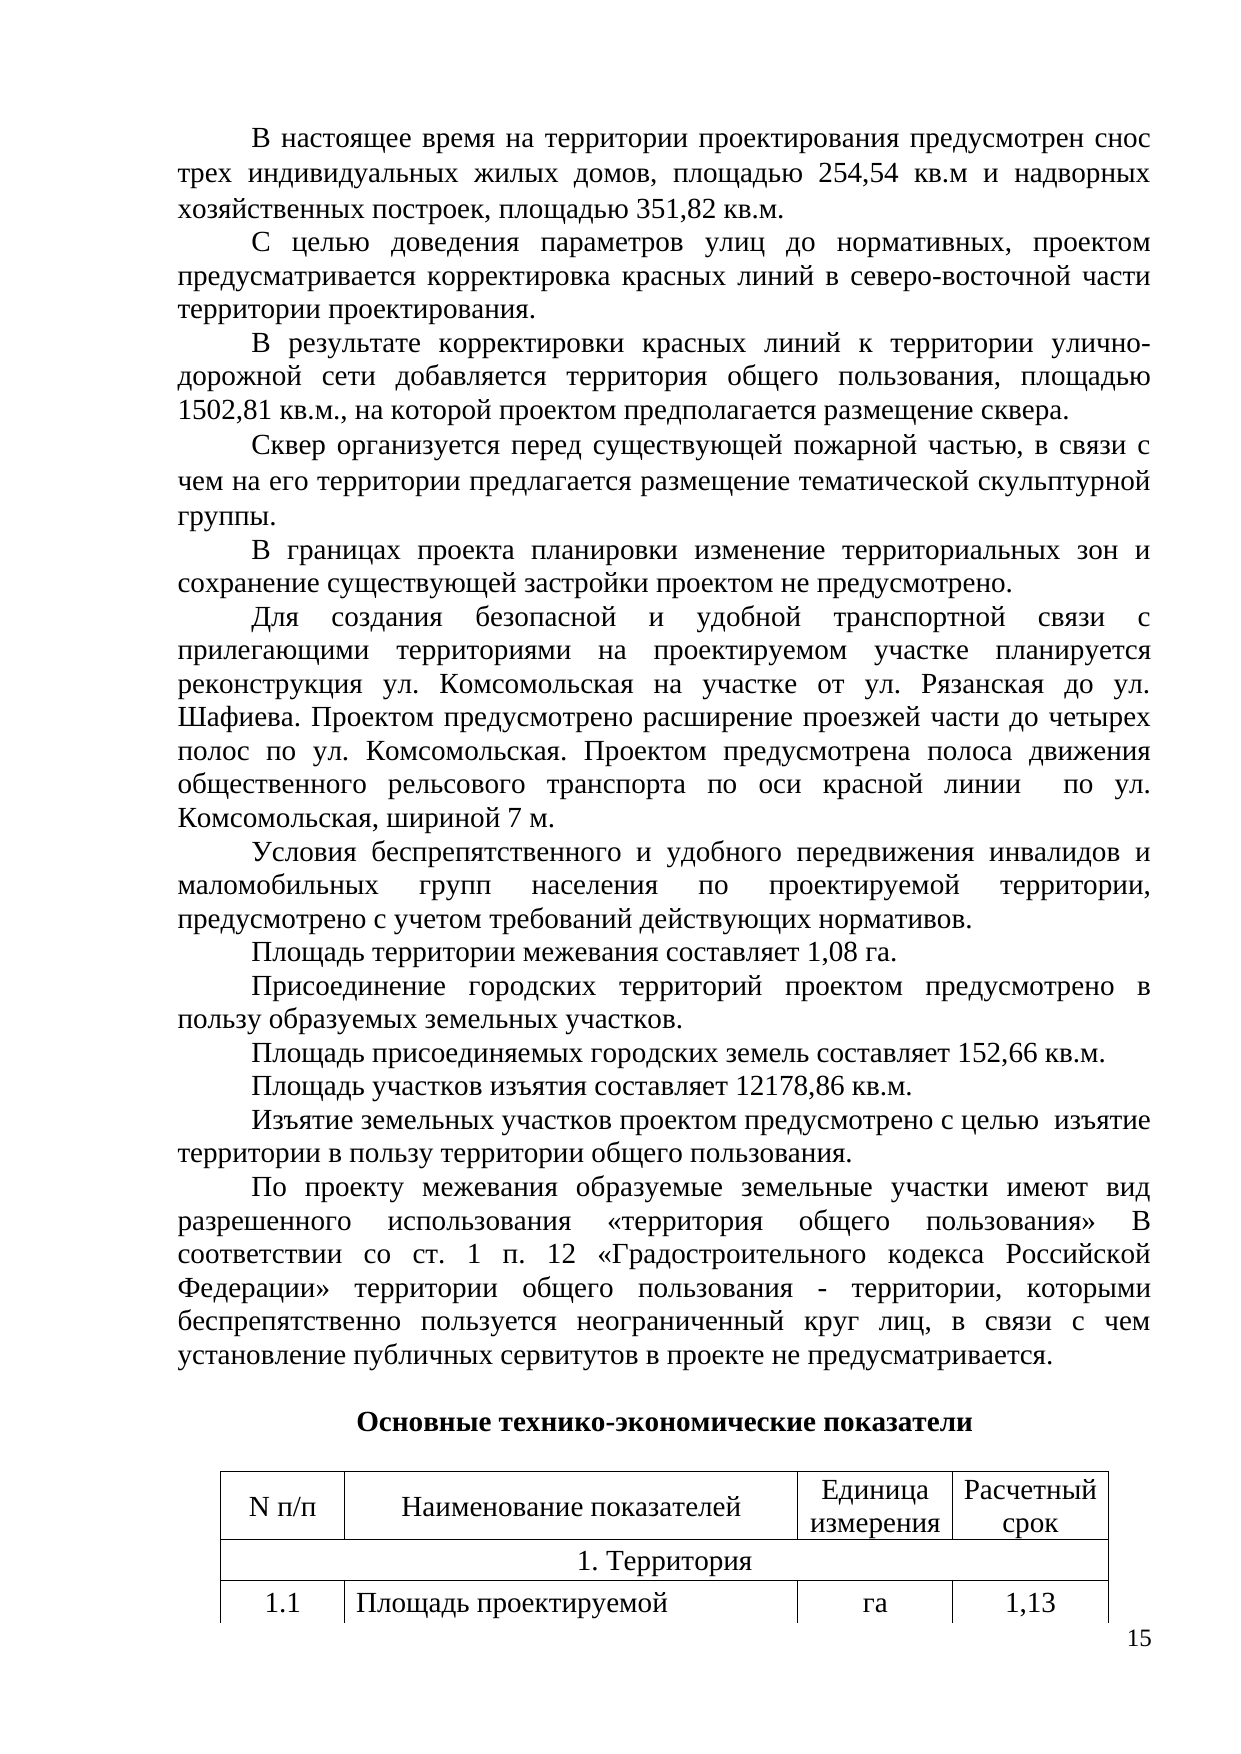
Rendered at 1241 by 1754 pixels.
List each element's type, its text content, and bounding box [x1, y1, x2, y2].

text В результате корректировки красных линий к территории улично-дорожной сети добавляется территория общего пользования, площадью 1502,81 кв.м., на которой проектом предполагается размещение сквера. [177, 325, 1152, 426]
table_cell га [798, 1581, 952, 1623]
table_cell 1,13 [953, 1581, 1108, 1623]
text В настоящее время на территории проектирования предусмотрен снос трех индивидуальных жилых домов, площадью 254,54 кв.м и надворных хозяйственных построек, площадью 351,82 кв.м. [177, 118, 1152, 224]
table_header Наименование показателей [345, 1472, 797, 1539]
text По проекту межевания образуемые земельные участки имеют вид разрешенного использования «территория общего пользования» В соответствии со ст. 1 п. 12 «Градостроительного кодекса Российской Федерации» территории общего пользования - территории, которыми беспрепятственно пользуется неограниченный круг лиц, в связи с чем установление публичных сервитутов в проекте не предусматривается. [177, 1169, 1152, 1370]
text Условия беспрепятственного и удобного передвижения инвалидов и маломобильных групп населения по проектируемой территории, предусмотрено с учетом требований действующих нормативов. [177, 834, 1152, 934]
table_header N п/п [221, 1472, 344, 1539]
text Изъятие земельных участков проектом предусмотрено с целью изъятие территории в пользу территории общего пользования. [177, 1102, 1152, 1169]
text Присоединение городских территорий проектом предусмотрено в пользу образуемых земельных участков. [177, 968, 1152, 1035]
text Площадь участков изъятия составляет 12178,86 кв.м. [177, 1068, 1152, 1102]
text Площадь присоединяемых городских земель составляет 152,66 кв.м. [177, 1035, 1152, 1068]
text С целью доведения параметров улиц до нормативных, проектом предусматривается корректировка красных линий в северо-восточной части территории проектирования. [177, 224, 1152, 325]
text В границах проекта планировки изменение территориальных зон и сохранение существующей застройки проектом не предусмотрено. [177, 532, 1152, 599]
table_header Единица измерения [798, 1472, 952, 1539]
table_header Расчетный срок [953, 1472, 1108, 1539]
text Для создания безопасной и удобной транспортной связи c прилегающими территориями на проектируемом участке планируется реконструкция ул. Комсомольская на участке от ул. Рязанская до ул. Шафиева. Проектом предусмотрено расширение проезжей части до четырех полос по ул. Комсомольская. Проектом предусмотрена полоса движения общественного рельсового транспорта по оси красной линии по ул. Комсомольская, шириной 7 м. [177, 599, 1152, 834]
text Площадь территории межевания составляет 1,08 га. [177, 934, 1152, 968]
text Основные технико-экономические показатели [177, 1404, 1152, 1437]
text Сквер организуется перед существующей пожарной частью, в связи с чем на его территории предлагается размещение тематической скульптурной группы. [177, 426, 1152, 532]
table_cell Площадь проектируемой территории [345, 1581, 797, 1623]
table_cell 1. Территория [221, 1540, 1108, 1580]
table_cell 1.1 [221, 1581, 344, 1623]
